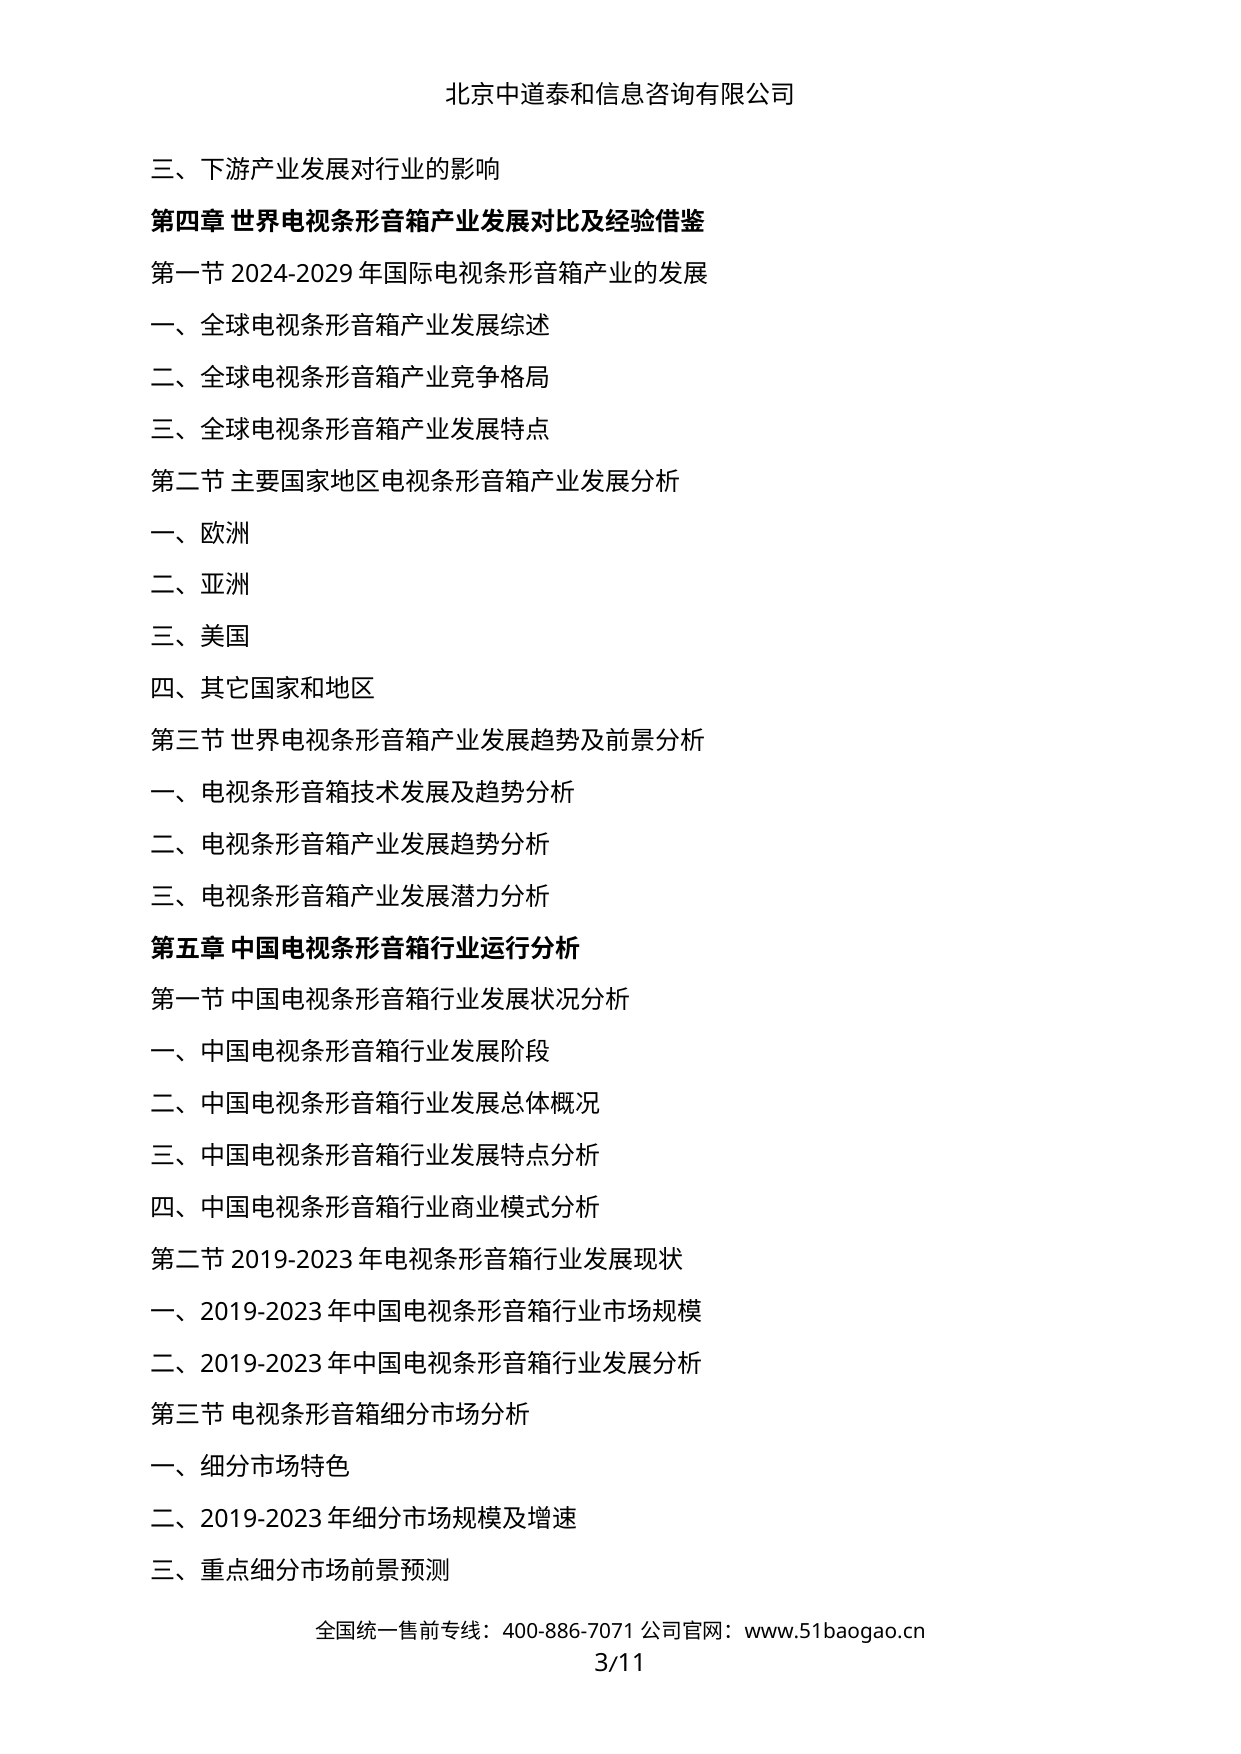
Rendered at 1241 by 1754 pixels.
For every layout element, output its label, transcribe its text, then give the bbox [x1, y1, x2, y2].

text 三、美国 [150, 617, 1090, 653]
text 二、2019-2023年中国电视条形音箱行业发展分析 [150, 1343, 1090, 1379]
text 二、中国电视条形音箱行业发展总体概况 [150, 1084, 1090, 1120]
text 第二节 主要国家地区电视条形音箱产业发展分析 [150, 461, 1090, 497]
text 第五章 中国电视条形音箱行业运行分析 [150, 928, 1090, 964]
text 二、电视条形音箱产业发展趋势分析 [150, 824, 1090, 861]
text 一、电视条形音箱技术发展及趋势分析 [150, 772, 1090, 809]
text 三、中国电视条形音箱行业发展特点分析 [150, 1136, 1090, 1172]
text 三、重点细分市场前景预测 [150, 1551, 1090, 1587]
text 三、下游产业发展对行业的影响 [150, 150, 1090, 186]
text 第一节 2024-2029年国际电视条形音箱产业的发展 [150, 254, 1090, 290]
text 四、其它国家和地区 [150, 669, 1090, 705]
text 第二节 2019-2023年电视条形音箱行业发展现状 [150, 1239, 1090, 1276]
text 第三节 世界电视条形音箱产业发展趋势及前景分析 [150, 721, 1090, 757]
text 一、中国电视条形音箱行业发展阶段 [150, 1032, 1090, 1068]
text 二、2019-2023年细分市场规模及增速 [150, 1499, 1090, 1535]
text 一、细分市场特色 [150, 1447, 1090, 1483]
text 一、2019-2023年中国电视条形音箱行业市场规模 [150, 1291, 1090, 1327]
text 一、欧洲 [150, 513, 1090, 549]
text 三、电视条形音箱产业发展潜力分析 [150, 876, 1090, 912]
text 一、全球电视条形音箱产业发展综述 [150, 306, 1090, 342]
text 四、中国电视条形音箱行业商业模式分析 [150, 1187, 1090, 1224]
text 第四章 世界电视条形音箱产业发展对比及经验借鉴 [150, 202, 1090, 238]
text 二、全球电视条形音箱产业竞争格局 [150, 357, 1090, 394]
text 第三节 电视条形音箱细分市场分析 [150, 1395, 1090, 1431]
text 三、全球电视条形音箱产业发展特点 [150, 409, 1090, 446]
text 二、亚洲 [150, 565, 1090, 601]
text 第一节 中国电视条形音箱行业发展状况分析 [150, 980, 1090, 1016]
